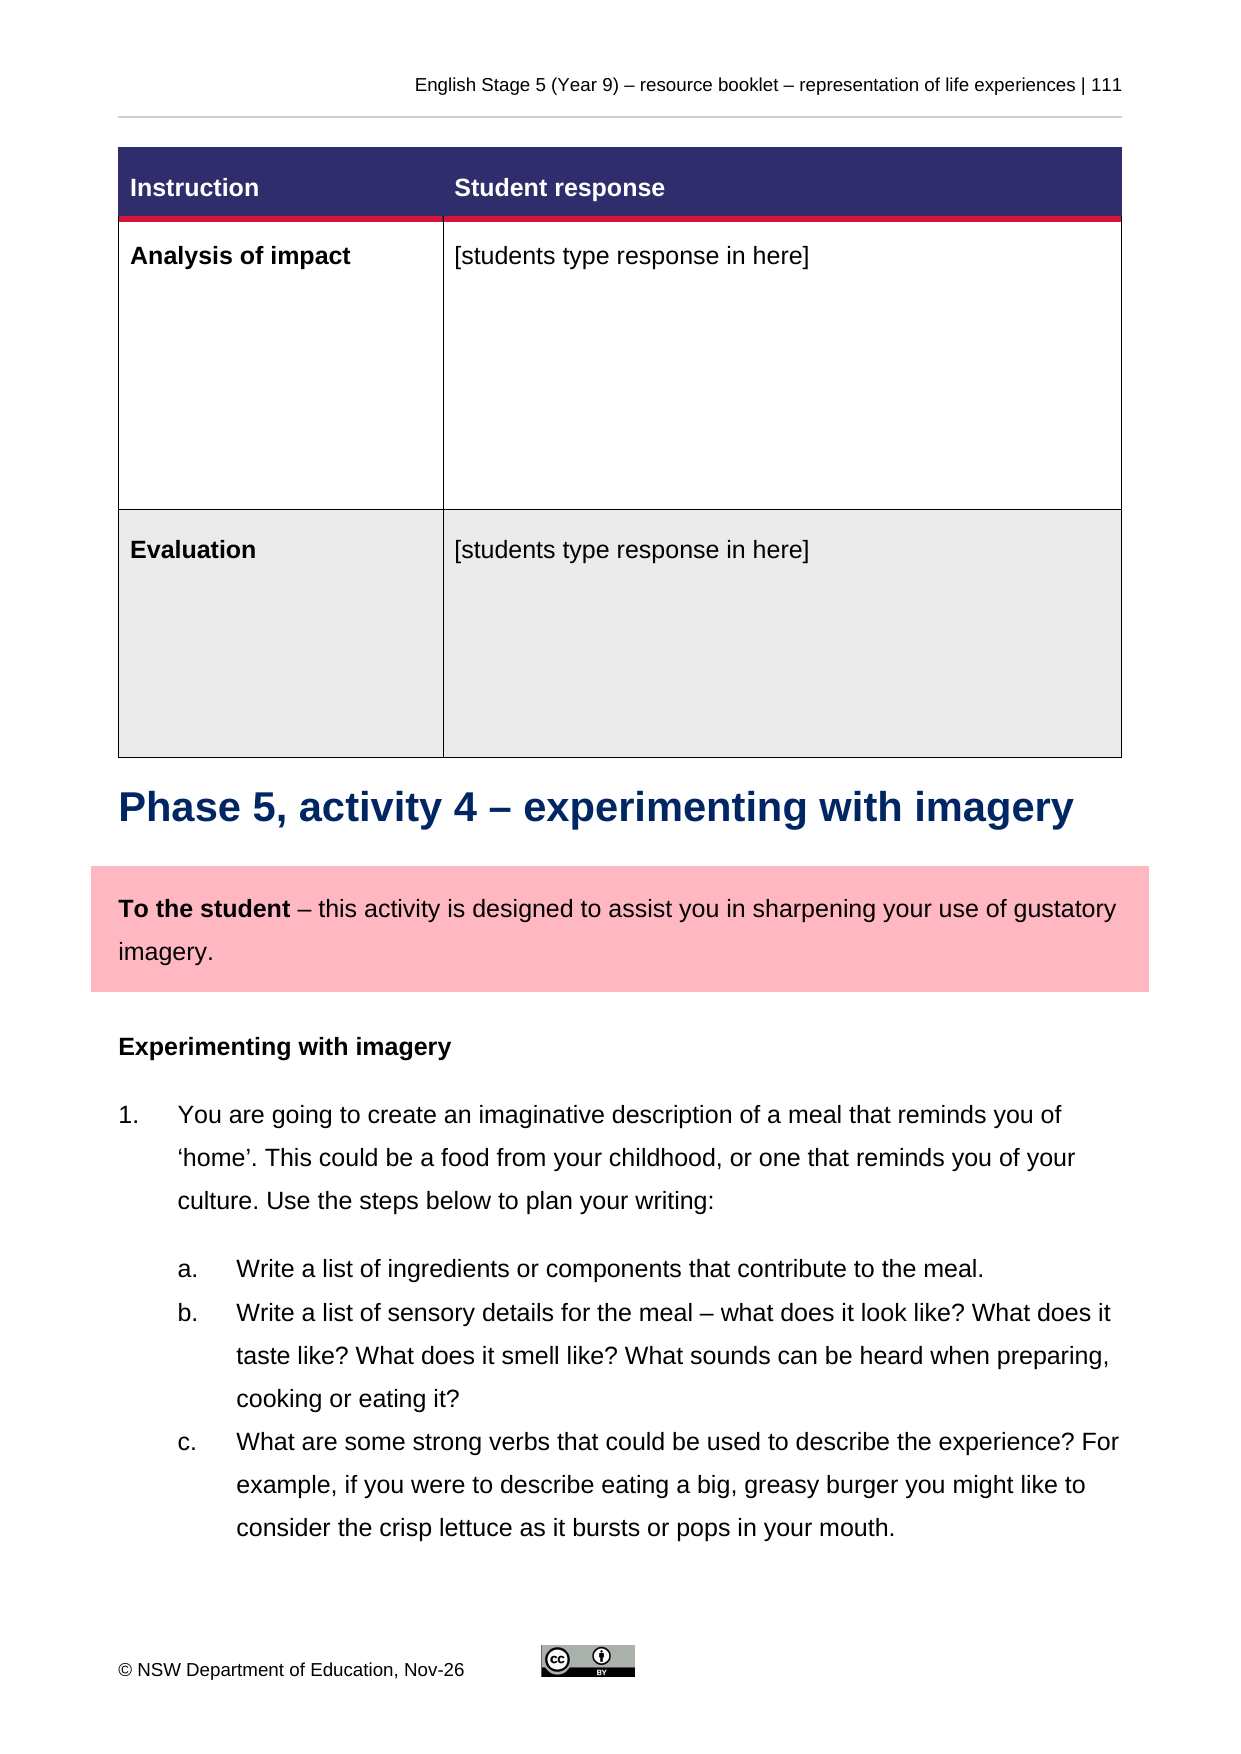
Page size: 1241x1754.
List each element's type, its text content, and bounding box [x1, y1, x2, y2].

list Write a list of ingredients or components that contribute to the meal. [177, 1254, 1122, 1283]
subtitle Phase 5, activity 4 – experimenting with imagery [118, 782, 1122, 830]
list Write a list of sensory details for the meal – what does it look like? What does it taste like? What does it smell like? What sounds can be heard when preparing, cooking or eating it? [177, 1297, 1122, 1412]
table_header Instruction [119, 148, 442, 216]
picture [541, 1645, 635, 1677]
table_header Student response [443, 148, 1121, 216]
table_cell [students type response in here] [444, 510, 1121, 757]
text Experimenting with imagery [118, 1032, 1122, 1061]
table_cell Analysis of impact [119, 222, 443, 509]
table_cell Evaluation [119, 510, 443, 757]
table_cell [students type response in here] [444, 222, 1121, 509]
list What are some strong verbs that could be used to describe the experience? For example, if you were to describe eating a big, greasy burger you might like to consider the crisp lettuce as it bursts or pops in your mouth. [177, 1427, 1122, 1542]
text To the student – this activity is designed to assist you in sharpening your use of gustatory imagery. [97, 873, 1143, 986]
list You are going to create an imaginative description of a meal that reminds you of ‘home’. This could be a food from your childhood, or one that reminds you of your culture. Use the steps below to plan your writing: [118, 1100, 1122, 1215]
